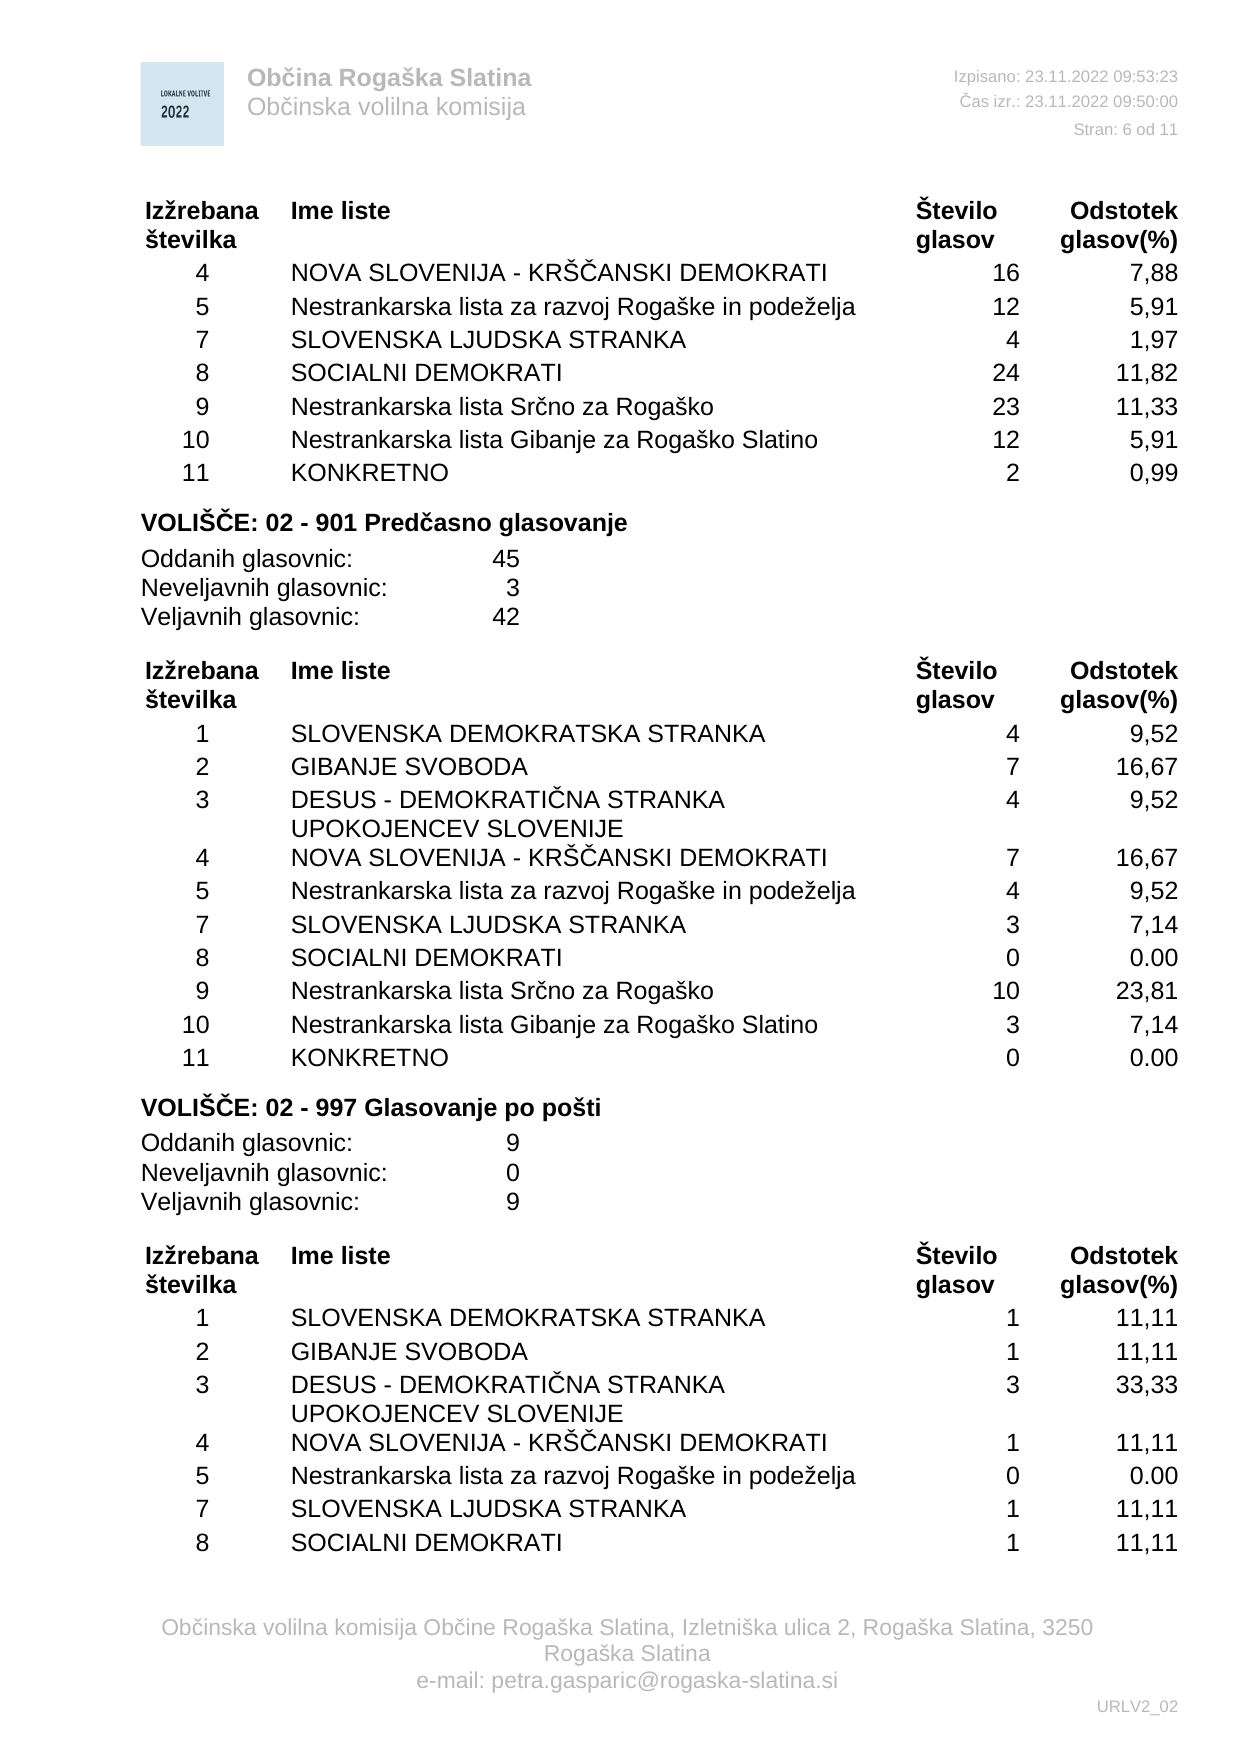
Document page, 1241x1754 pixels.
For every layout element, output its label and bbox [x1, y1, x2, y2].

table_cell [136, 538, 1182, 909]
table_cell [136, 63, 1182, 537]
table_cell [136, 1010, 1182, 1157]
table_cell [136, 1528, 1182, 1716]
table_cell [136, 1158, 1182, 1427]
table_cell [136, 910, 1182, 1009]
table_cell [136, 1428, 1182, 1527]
picture [140, 62, 224, 146]
